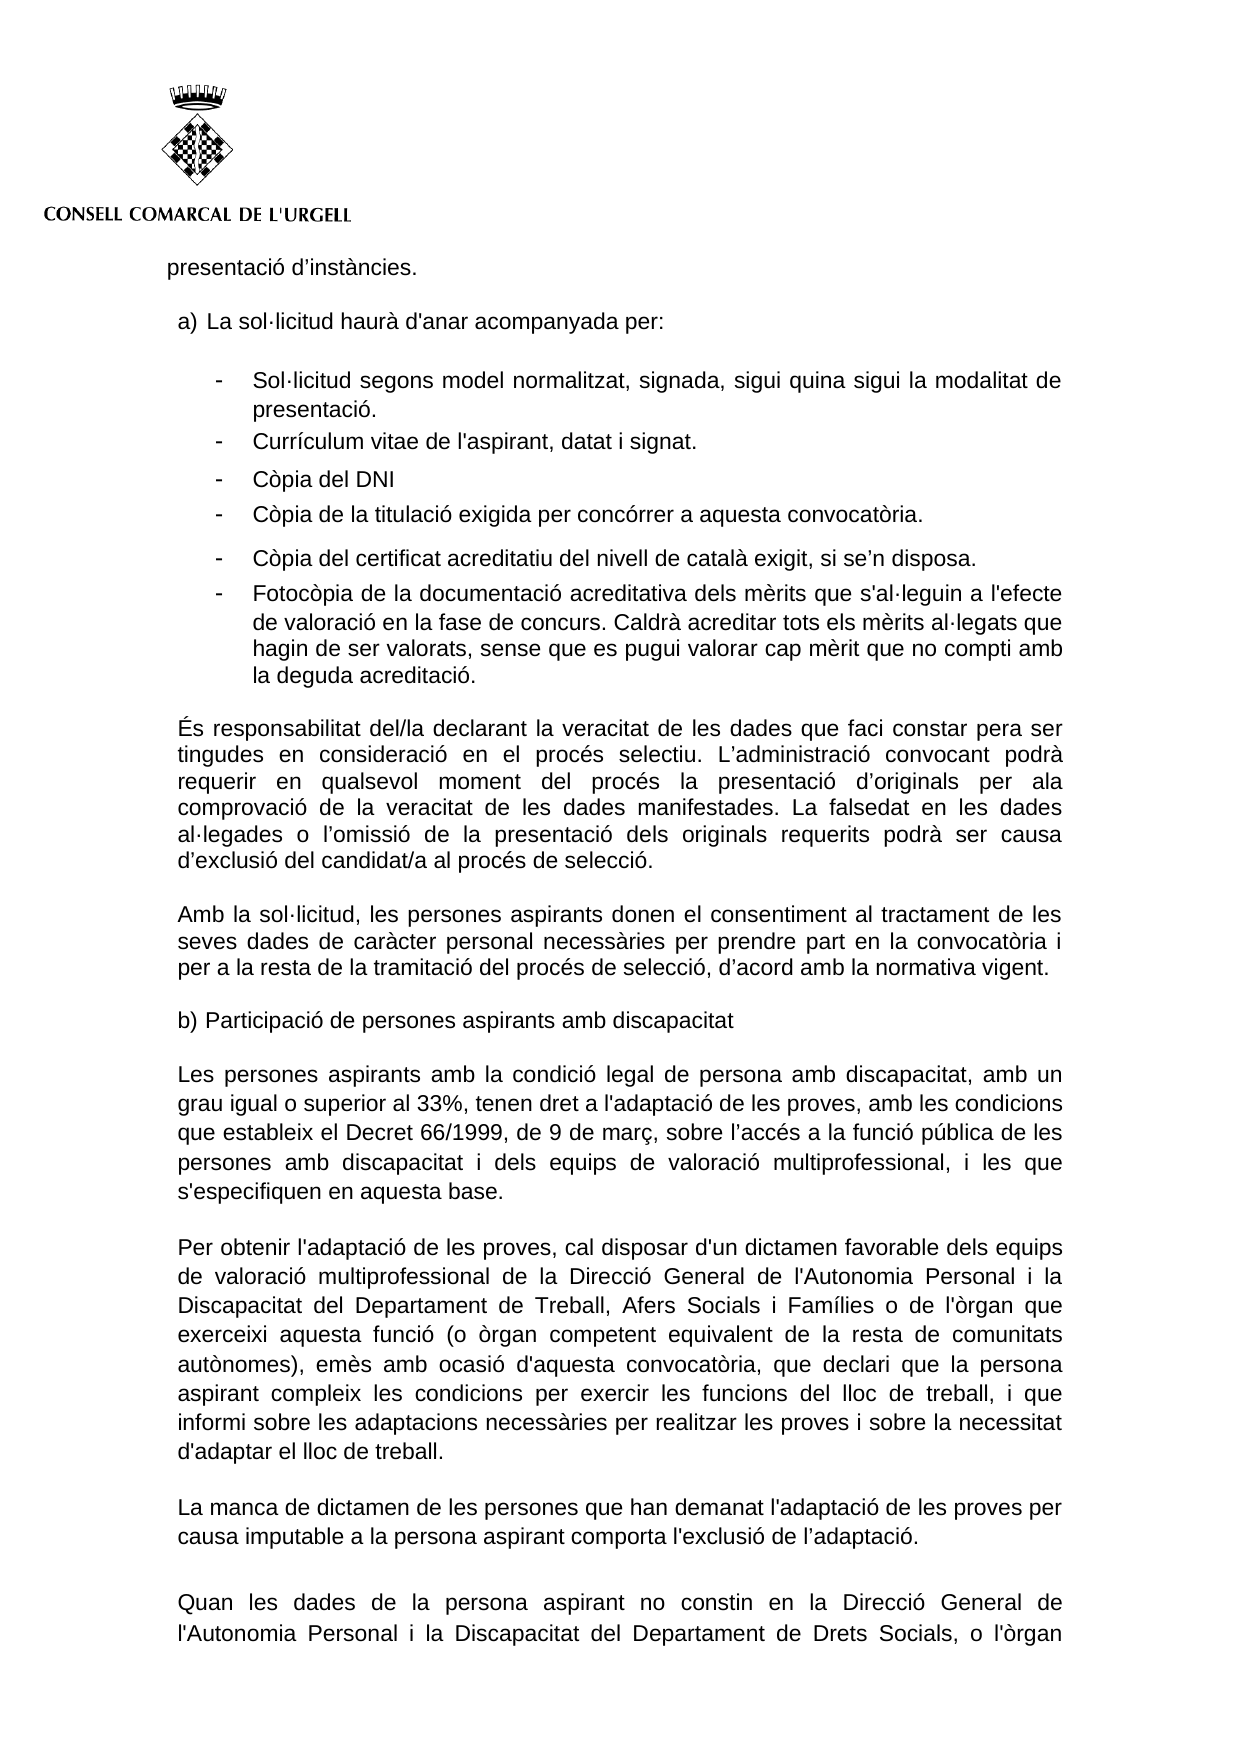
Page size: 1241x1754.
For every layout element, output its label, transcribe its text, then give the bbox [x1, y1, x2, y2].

text És responsabilitat del/la declarant la veracitat de les dades que faci constar pera ser tingudes en consideració en el procés selectiu. L’administració convocant podrà requerir en qualsevol moment del procés la presentació d’originals per ala comprovació de la veracitat de les dades manifestades. La falsedat en les dades al·legades o l’omissió de la presentació dels originals requerits podrà ser causa d’exclusió del candidat/a al procés de selecció. [177, 714, 1063, 874]
list Participació de persones aspirants amb discapacitat [177, 1007, 1076, 1034]
list Còpia de la titulació exigida per concórrer a aquesta convocatòria. [215, 496, 1076, 529]
picture [44, 84, 351, 222]
list Fotocòpia de la documentació acreditativa dels mèrits que s'al·leguin a l'efecte de valoració en la fase de concurs. Caldrà acreditar tots els mèrits al·legats que hagin de ser valorats, sense que es pugui valorar cap mèrit que no compti amb la deguda acreditació. [215, 574, 1063, 688]
text La manca de dictamen de les persones que han demanat l'adaptació de les proves per causa imputable a la persona aspirant comporta l'exclusió de l’adaptació. [177, 1494, 1063, 1549]
list La sol·licitud haurà d'anar acompanyada per: [177, 308, 1076, 334]
list Còpia del certificat acreditatiu del nivell de català exigit, si se’n disposa. [215, 540, 1076, 574]
list Sol·licitud segons model normalitzat, signada, sigui quina sigui la modalitat de presentació. [215, 362, 1063, 422]
text Per obtenir l'adaptació de les proves, cal disposar d'un dictamen favorable dels equips de valoració multiprofessional de la Direcció General de l'Autonomia Personal i la Discapacitat del Departament de Treball, Afers Socials i Famílies o de l'òrgan que exerceixi aquesta funció (o òrgan competent equivalent de la resta de comunitats autònomes), emès amb ocasió d'aquesta convocatòria, que declari que la persona aspirant compleix les condicions per exercir les funcions del lloc de treball, i que informi sobre les adaptacions necessàries per realitzar les proves i sobre la necessitat d'adaptar el lloc de treball. [177, 1234, 1063, 1464]
text Les persones aspirants amb la condició legal de persona amb discapacitat, amb un grau igual o superior al 33%, tenen dret a l'adaptació de les proves, amb les condicions que estableix el Decret 66/1999, de 9 de març, sobre l’accés a la funció pública de les persones amb discapacitat i dels equips de valoració multiprofessional, i les que s'especifiquen en aquesta base. [177, 1061, 1063, 1204]
list Còpia del DNI [215, 461, 1076, 495]
text Amb la sol·licitud, les persones aspirants donen el consentiment al tractament de les seves dades de caràcter personal necessàries per prendre part en la convocatòria i per a la resta de la tramitació del procés de selecció, d’acord amb la normativa vigent. [177, 901, 1063, 981]
list Currículum vitae de l'aspirant, datat i signat. [215, 422, 1076, 456]
